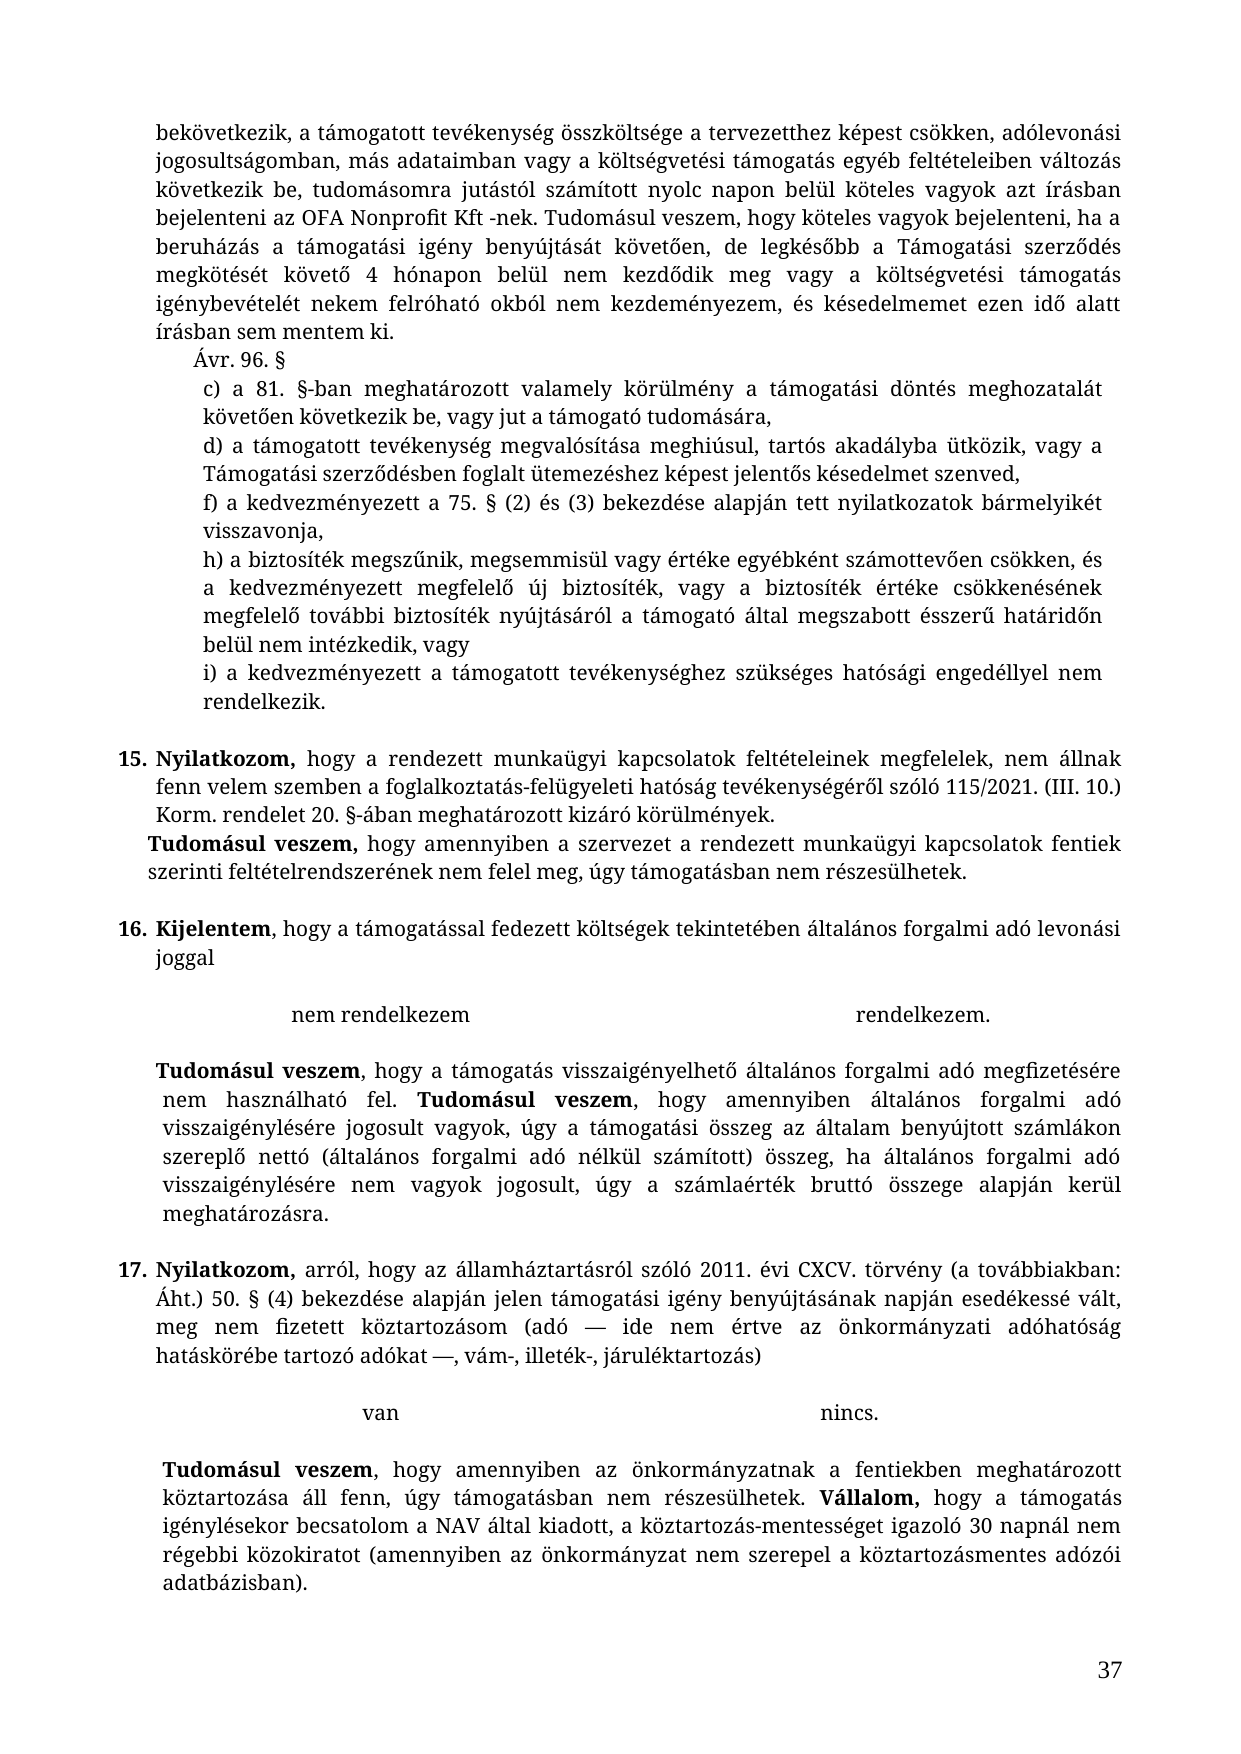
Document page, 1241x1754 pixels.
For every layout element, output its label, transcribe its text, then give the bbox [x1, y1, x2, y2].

text Ávr. 96. § [193, 346, 1106, 374]
text c) a 81. §-ban meghatározott valamely körülmény a támogatási döntés meghozatalát követően következik be, vagy jut a támogató tudomására, [203, 374, 1103, 431]
text i) a kedvezményezett a támogatott tevékenységhez szükséges hatósági engedéllyel nem rendelkezik. [203, 658, 1103, 715]
text d) a támogatott tevékenység megvalósítása meghiúsul, tartós akadályba ütközik, vagy a Támogatási szerződésben foglalt ütemezéshez képest jelentős késedelmet szenved, [203, 431, 1103, 488]
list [118, 118, 1122, 346]
text h) a biztosíték megszűnik, megsemmisül vagy értéke egyébként számottevően csökken, és a kedvezményezett megfelelő új biztosíték, vagy a biztosíték értéke csökkenésének megfelelő további biztosíték nyújtásáról a támogató által megszabott ésszerű határidőn belül nem intézkedik, vagy [203, 545, 1103, 658]
text f) a kedvezményezett a 75. § (2) és (3) bekezdése alapján tett nyilatkozatok bármelyikét visszavonja, [203, 488, 1103, 545]
text van nincs. [118, 1398, 1122, 1426]
text Tudomásul veszem, hogy amennyiben az önkormányzatnak a fentiekben meghatározott köztartozása áll fenn, úgy támogatásban nem részesülhetek. Vállalom, hogy a támogatás igénylésekor becsatolom a NAV által kiadott, a köztartozás-mentességet igazoló 30 napnál nem régebbi közokiratot (amennyiben az önkormányzat nem szerepel a köztartozásmentes adózói adatbázisban). [162, 1455, 1122, 1597]
text Tudomásul veszem, hogy amennyiben a szervezet a rendezett munkaügyi kapcsolatok fentiek szerinti feltételrendszerének nem felel meg, úgy támogatásban nem részesülhetek. [148, 829, 1122, 886]
text nem rendelkezem rendelkezem. [118, 1000, 1122, 1028]
list Nyilatkozom, arról, hogy az államháztartásról szóló 2011. évi CXCV. törvény (a továbbiakban: Áht.) 50. § (4) bekezdése alapján jelen támogatási igény benyújtásának napján esedékessé vált, meg nem fizetett köztartozásom (adó — ide nem értve az önkormányzati adóhatóság hatáskörébe tartozó adókat —, vám-, illeték-, járuléktartozás) [118, 1256, 1122, 1369]
text Tudomásul veszem, hogy a támogatás visszaigényelhető általános forgalmi adó megfizetésére nem használható fel. Tudomásul veszem, hogy amennyiben általános forgalmi adó visszaigénylésére jogosult vagyok, úgy a támogatási összeg az általam benyújtott számlákon szereplő nettó (általános forgalmi adó nélkül számított) összeg, ha általános forgalmi adó visszaigénylésére nem vagyok jogosult, úgy a számlaérték bruttó összege alapján kerül meghatározásra. [156, 1057, 1122, 1227]
list Nyilatkozom, hogy a rendezett munkaügyi kapcsolatok feltételeinek megfelelek, nem állnak fenn velem szemben a foglalkoztatás-felügyeleti hatóság tevékenységéről szóló 115/2021. (III. 10.) Korm. rendelet 20. §-ában meghatározott kizáró körülmények. [118, 744, 1122, 829]
list Kijelentem, hogy a támogatással fedezett költségek tekintetében általános forgalmi adó levonási joggal [118, 914, 1122, 971]
